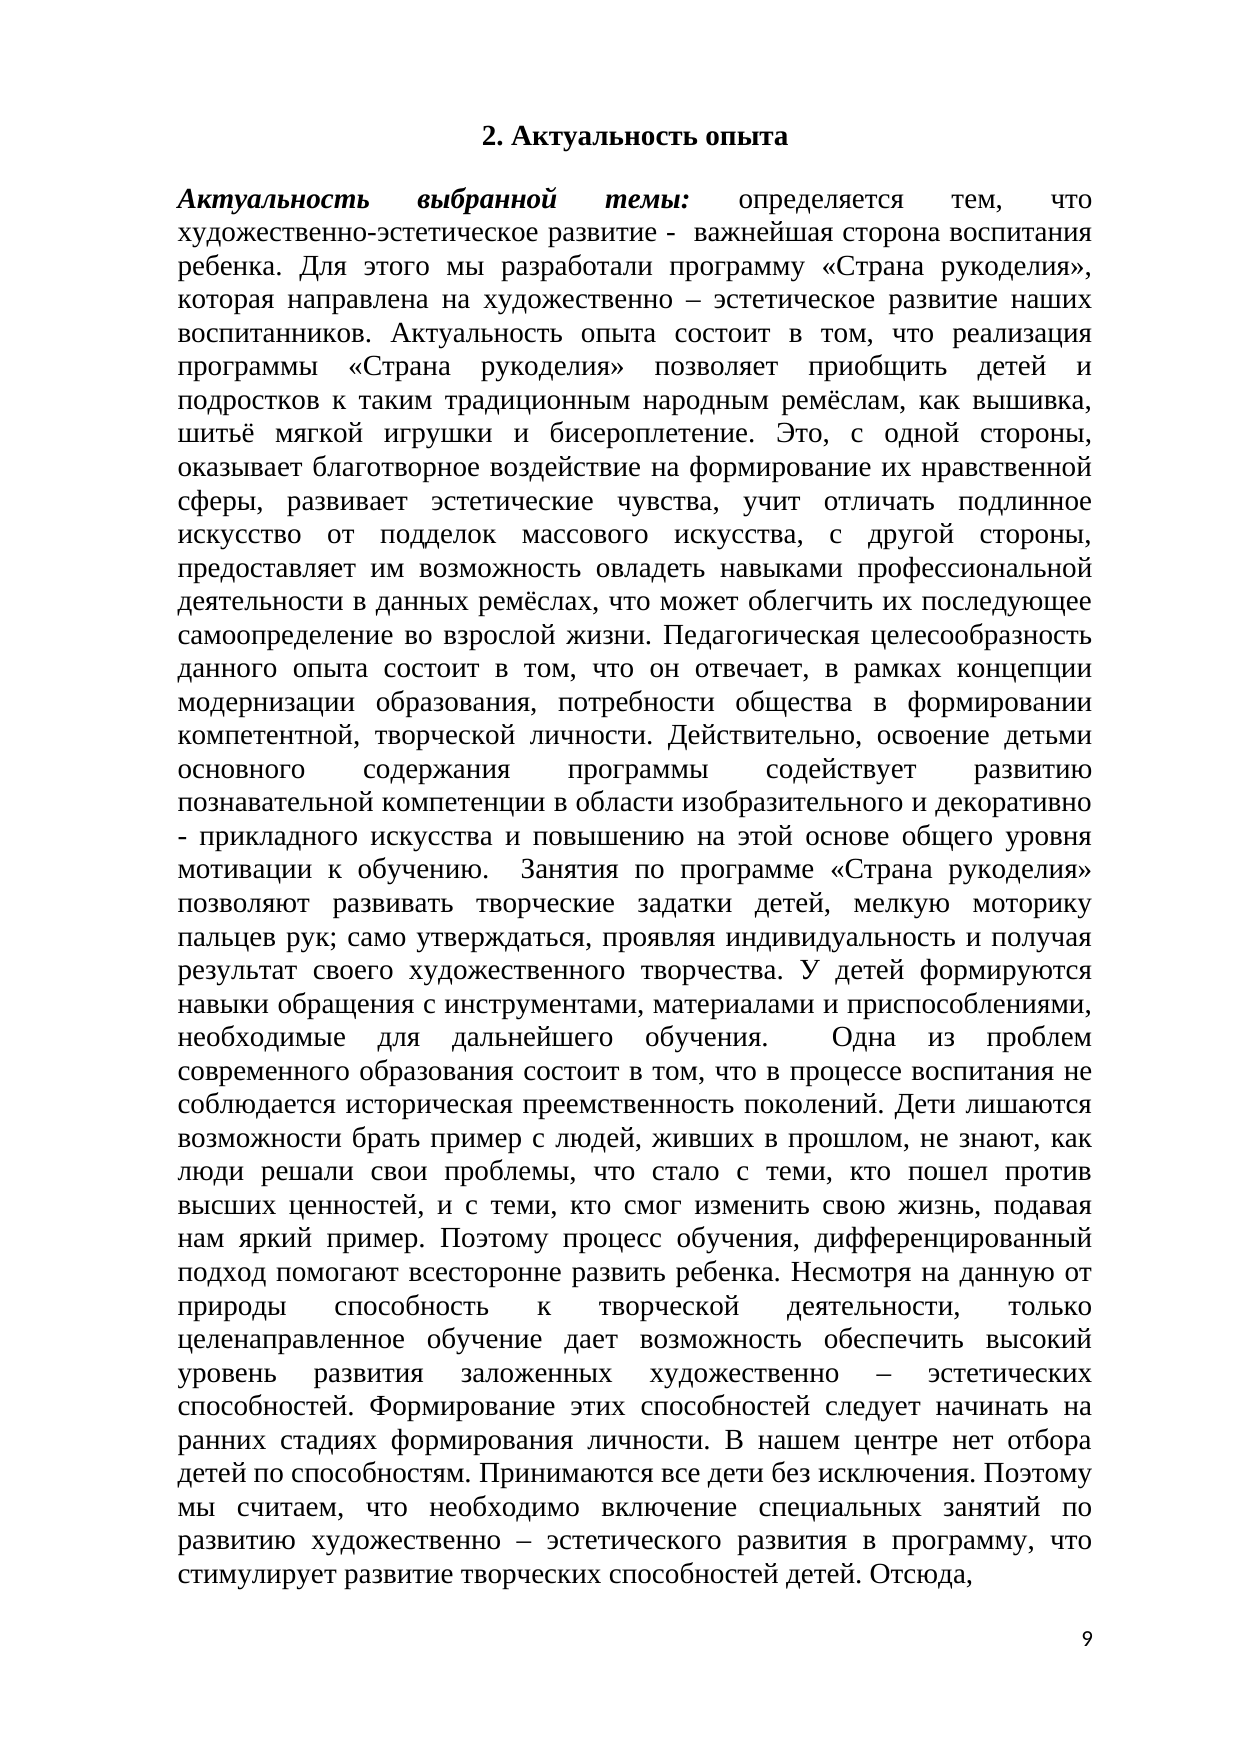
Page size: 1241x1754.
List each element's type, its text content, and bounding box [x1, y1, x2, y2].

text Актуальность выбранной темы: определяется тем, что художественно-эстетическое развитие - важнейшая сторона воспитания ребенка. Для этого мы разработали программу «Страна рукоделия», которая направлена на художественно – эстетическое развитие наших воспитанников. Актуальность опыта состоит в том, что реализация программы «Страна рукоделия» позволяет приобщить детей и подростков к таким традиционным народным ремёслам, как вышивка, шитьё мягкой игрушки и бисероплетение. Это, с одной стороны, оказывает благотворное воздействие на формирование их нравственной сферы, развивает эстетические чувства, учит отличать подлинное искусство от подделок массового искусства, с другой стороны, предоставляет им возможность овладеть навыками профессиональной деятельности в данных ремёслах, что может облегчить их последующее самоопределение во взрослой жизни. Педагогическая целесообразность данного опыта состоит в том, что он отвечает, в рамках концепции модернизации образования, потребности общества в формировании компетентной, творческой личности. Действительно, освоение детьми основного содержания программы содействует развитию познавательной компетенции в области изобразительного и декоративно - прикладного искусства и повышению на этой основе общего уровня мотивации к обучению. Занятия по программе «Страна рукоделия» позволяют развивать творческие задатки детей, мелкую моторику пальцев рук; само утверждаться, проявляя индивидуальность и получая результат своего художественного творчества. У детей формируются навыки обращения с инструментами, материалами и приспособлениями, необходимые для дальнейшего обучения. Одна из проблем современного образования состоит в том, что в процессе воспитания не соблюдается историческая преемственность поколений. Дети лишаются возможности брать пример с людей, живших в прошлом, не знают, как люди решали свои проблемы, что стало с теми, кто пошел против высших ценностей, и с теми, кто смог изменить свою жизнь, подавая нам яркий пример. Поэтому процесс обучения, дифференцированный подход помогают всесторонне развить ребенка. Несмотря на данную от природы способность к творческой деятельности, только целенаправленное обучение дает возможность обеспечить высокий уровень развития заложенных художественно – эстетических способностей. Формирование этих способностей следует начинать на ранних стадиях формирования личности. В нашем центре нет отбора детей по способностям. Принимаются все дети без исключения. Поэтому мы считаем, что необходимо включение специальных занятий по развитию художественно – эстетического развития в программу, что стимулирует развитие творческих способностей детей. Отсюда, [177, 181, 1093, 1589]
text 2. Актуальность опыта [177, 118, 1093, 152]
